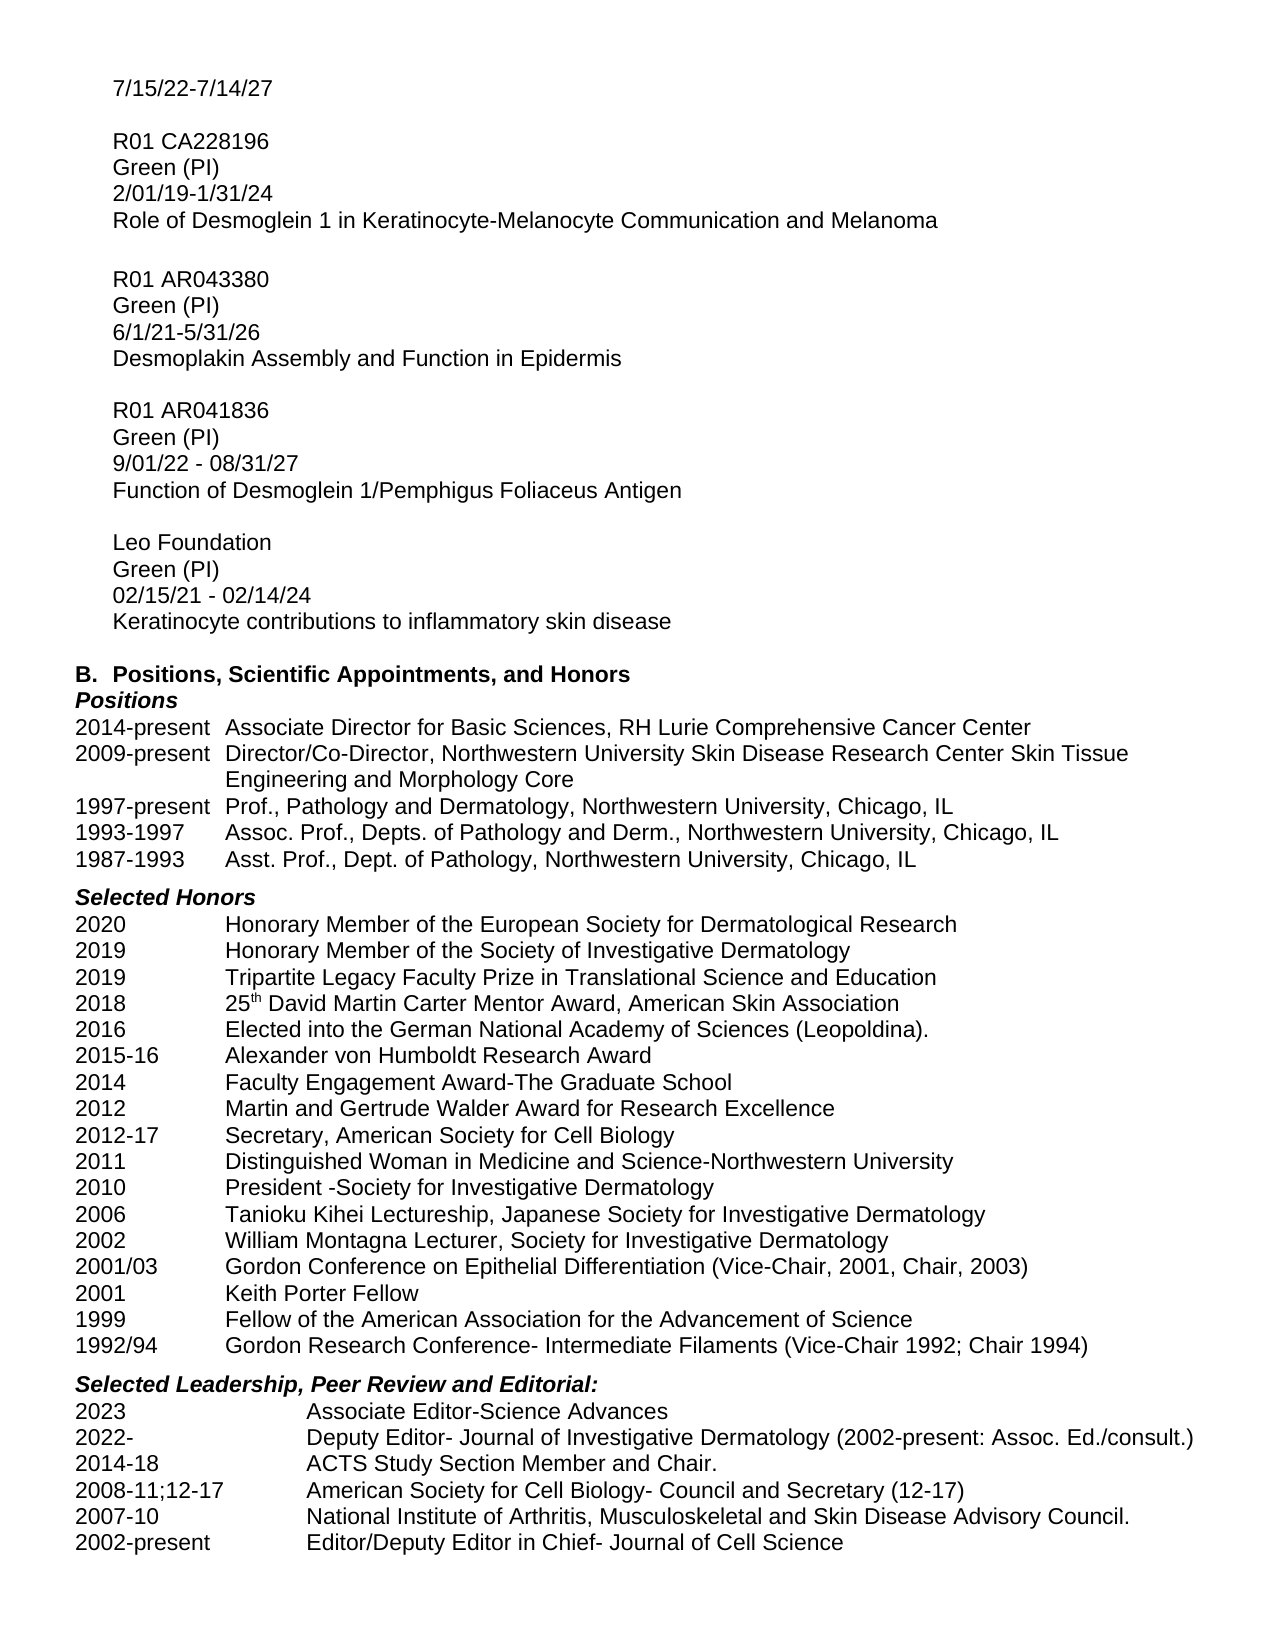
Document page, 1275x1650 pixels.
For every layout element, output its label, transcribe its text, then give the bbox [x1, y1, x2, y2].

text 2007-10 National Institute of Arthritis, Musculoskeletal and Skin Disease Advisory Council. [75, 1503, 1200, 1529]
text 1997-present Prof., Pathology and Dermatology, Northwestern University, Chicago, IL [75, 793, 1200, 819]
text 2014-18 ACTS Study Section Member and Chair. [75, 1450, 1200, 1477]
text 2006 Tanioku Kihei Lectureship, Japanese Society for Investigative Dermatology [75, 1201, 1200, 1227]
text B. Positions, Scientific Appointments, and Honors [75, 661, 1200, 687]
text 2002 William Montagna Lecturer, Society for Investigative Dermatology [75, 1227, 1200, 1253]
text Leo Foundation [75, 529, 1200, 556]
text 2009-present Director/Co-Director, Northwestern University Skin Disease Research Center Skin Tissue Engineering and Morphology Core [75, 740, 1200, 793]
text 2019 Honorary Member of the Society of Investigative Dermatology [75, 937, 1200, 963]
text R01 AR041836 [75, 397, 1200, 424]
text Positions [75, 687, 1200, 714]
text R01 AR043380 [75, 266, 1200, 292]
text Role of Desmoglein 1 in Keratinocyte-Melanocyte Communication and Melanoma [75, 207, 1200, 233]
text 2010 President -Society for Investigative Dermatology [75, 1174, 1200, 1201]
text 2020 Honorary Member of the European Society for Dermatological Research [75, 911, 1200, 937]
text 2012 Martin and Gertrude Walder Award for Research Excellence [75, 1095, 1200, 1122]
text 2001 Keith Porter Fellow [75, 1280, 1200, 1306]
text 6/1/21-5/31/26 [75, 318, 1200, 345]
text Green (PI) [75, 292, 1200, 318]
text 2016 Elected into the German National Academy of Sciences (Leopoldina). [75, 1016, 1200, 1042]
text R01 CA228196 [75, 128, 1200, 154]
text 2011 Distinguished Woman in Medicine and Science-Northwestern University [75, 1148, 1200, 1174]
text 2002-present Editor/Deputy Editor in Chief- Journal of Cell Science [75, 1529, 1200, 1556]
text 2022- Deputy Editor- Journal of Investigative Dermatology (2002-present: Assoc. Ed./consult.) [75, 1424, 1200, 1450]
text Green (PI) [75, 556, 1200, 582]
text 2014-present Associate Director for Basic Sciences, RH Lurie Comprehensive Cancer Center [75, 714, 1200, 740]
text 2014 Faculty Engagement Award-The Graduate School [75, 1069, 1200, 1095]
text Keratinocyte contributions to inflammatory skin disease [75, 608, 1200, 635]
text 2012-17 Secretary, American Society for Cell Biology [75, 1122, 1200, 1148]
text Green (PI) [75, 424, 1200, 450]
text 9/01/22 - 08/31/27 [75, 450, 1200, 477]
text 1999 Fellow of the American Association for the Advancement of Science [75, 1306, 1200, 1332]
text 1993-1997 Assoc. Prof., Depts. of Pathology and Derm., Northwestern University, Chicago, IL [75, 819, 1200, 846]
text 02/15/21 - 02/14/24 [75, 582, 1200, 608]
text 2015-16 Alexander von Humboldt Research Award [75, 1042, 1200, 1069]
text 2008-11;12-17 American Society for Cell Biology- Council and Secretary (12-17) [75, 1477, 1200, 1503]
text Green (PI) [75, 154, 1200, 180]
text 1992/94 Gordon Research Conference- Intermediate Filaments (Vice-Chair 1992; Chair 1994) [75, 1332, 1200, 1359]
text 2019 Tripartite Legacy Faculty Prize in Translational Science and Education [75, 963, 1200, 990]
text 1987-1993 Asst. Prof., Dept. of Pathology, Northwestern University, Chicago, IL [75, 846, 1200, 872]
text Function of Desmoglein 1/Pemphigus Foliaceus Antigen [75, 477, 1200, 503]
text 2001/03 Gordon Conference on Epithelial Differentiation (Vice-Chair, 2001, Chair, 2003) [75, 1253, 1200, 1280]
text Selected Honors [75, 884, 1257, 911]
text 2/01/19-1/31/24 [75, 180, 1200, 207]
text 7/15/22-7/14/27 [75, 75, 1200, 101]
text 2018 25th David Martin Carter Mentor Award, American Skin Association [75, 990, 1200, 1016]
text Desmoplakin Assembly and Function in Epidermis [75, 345, 1200, 371]
text 2023 Associate Editor-Science Advances [75, 1398, 1200, 1424]
text Selected Leadership, Peer Review and Editorial: [75, 1371, 1200, 1398]
